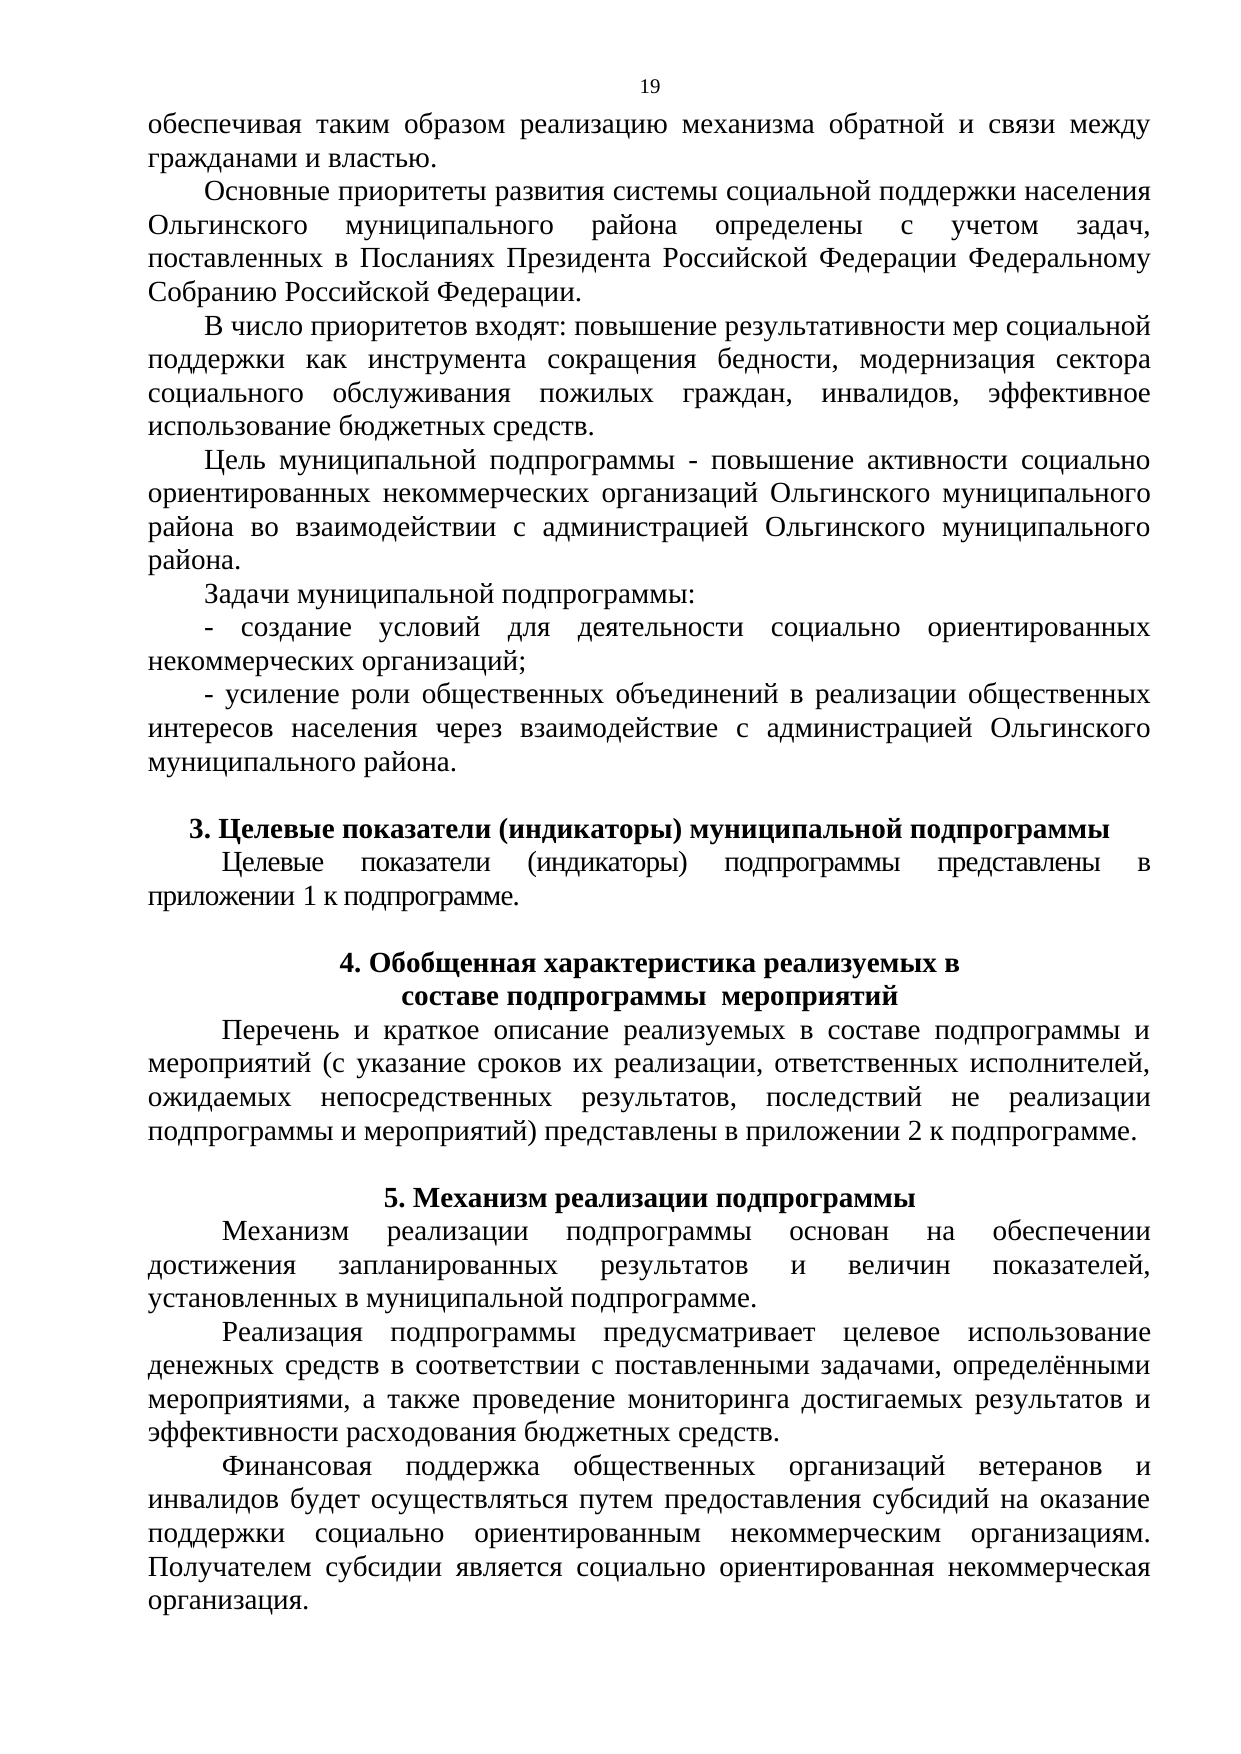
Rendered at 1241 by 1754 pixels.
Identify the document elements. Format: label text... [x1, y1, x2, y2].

text Механизм реализации подпрограммы основан на обеспечении достижения запланированных результатов и величин показателей, установленных в муниципальной подпрограмме. [148, 1213, 1152, 1314]
text Целевые показатели (индикаторы) подпрограммы представлены в приложении 1 к подпрограмме. [148, 844, 1152, 911]
text В число приоритетов входят: повышение результативности мер социальной поддержки как инструмента сокращения бедности, модернизация сектора социального обслуживания пожилых граждан, инвалидов, эффективное использование бюджетных средств. [148, 308, 1152, 442]
text составе подпрограммы мероприятий [148, 978, 1152, 1012]
text 5. Механизм реализации подпрограммы [148, 1180, 1152, 1213]
text Задачи муниципальной подпрограммы: [148, 576, 1152, 609]
text Реализация подпрограммы предусматривает целевое использование денежных средств в соответствии с поставленными задачами, определёнными мероприятиями, а также проведение мониторинга достигаемых результатов и эффективности расходования бюджетных средств. [148, 1314, 1152, 1448]
text Цель муниципальной подпрограммы - повышение активности социально ориентированных некоммерческих организаций Ольгинского муниципального района во взаимодействии с администрацией Ольгинского муниципального района. [148, 442, 1152, 576]
text Перечень и краткое описание реализуемых в составе подпрограммы и мероприятий (с указание сроков их реализации, ответственных исполнителей, ожидаемых непосредственных результатов, последствий не реализации подпрограммы и мероприятий) представлены в приложении 2 к подпрограмме. [148, 1012, 1152, 1146]
text - создание условий для деятельности социально ориентированных некоммерческих организаций; [148, 609, 1152, 677]
text Основные приоритеты развития системы социальной поддержки населения Ольгинского муниципального района определены с учетом задач, поставленных в Посланиях Президента Российской Федерации Федеральному Собранию Российской Федерации. [148, 173, 1152, 308]
text Финансовая поддержка общественных организаций ветеранов и инвалидов будет осуществляться путем предоставления субсидий на оказание поддержки социально ориентированным некоммерческим организациям. Получателем субсидии является социально ориентированная некоммерческая организация. [148, 1448, 1152, 1616]
text 3. Целевые показатели (индикаторы) муниципальной подпрограммы [148, 811, 1152, 844]
text 4. Обобщенная характеристика реализуемых в [148, 945, 1152, 978]
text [148, 106, 1152, 173]
text - усиление роли общественных объединений в реализации общественных интересов населения через взаимодействие с администрацией Ольгинского муниципального района. [148, 677, 1152, 777]
